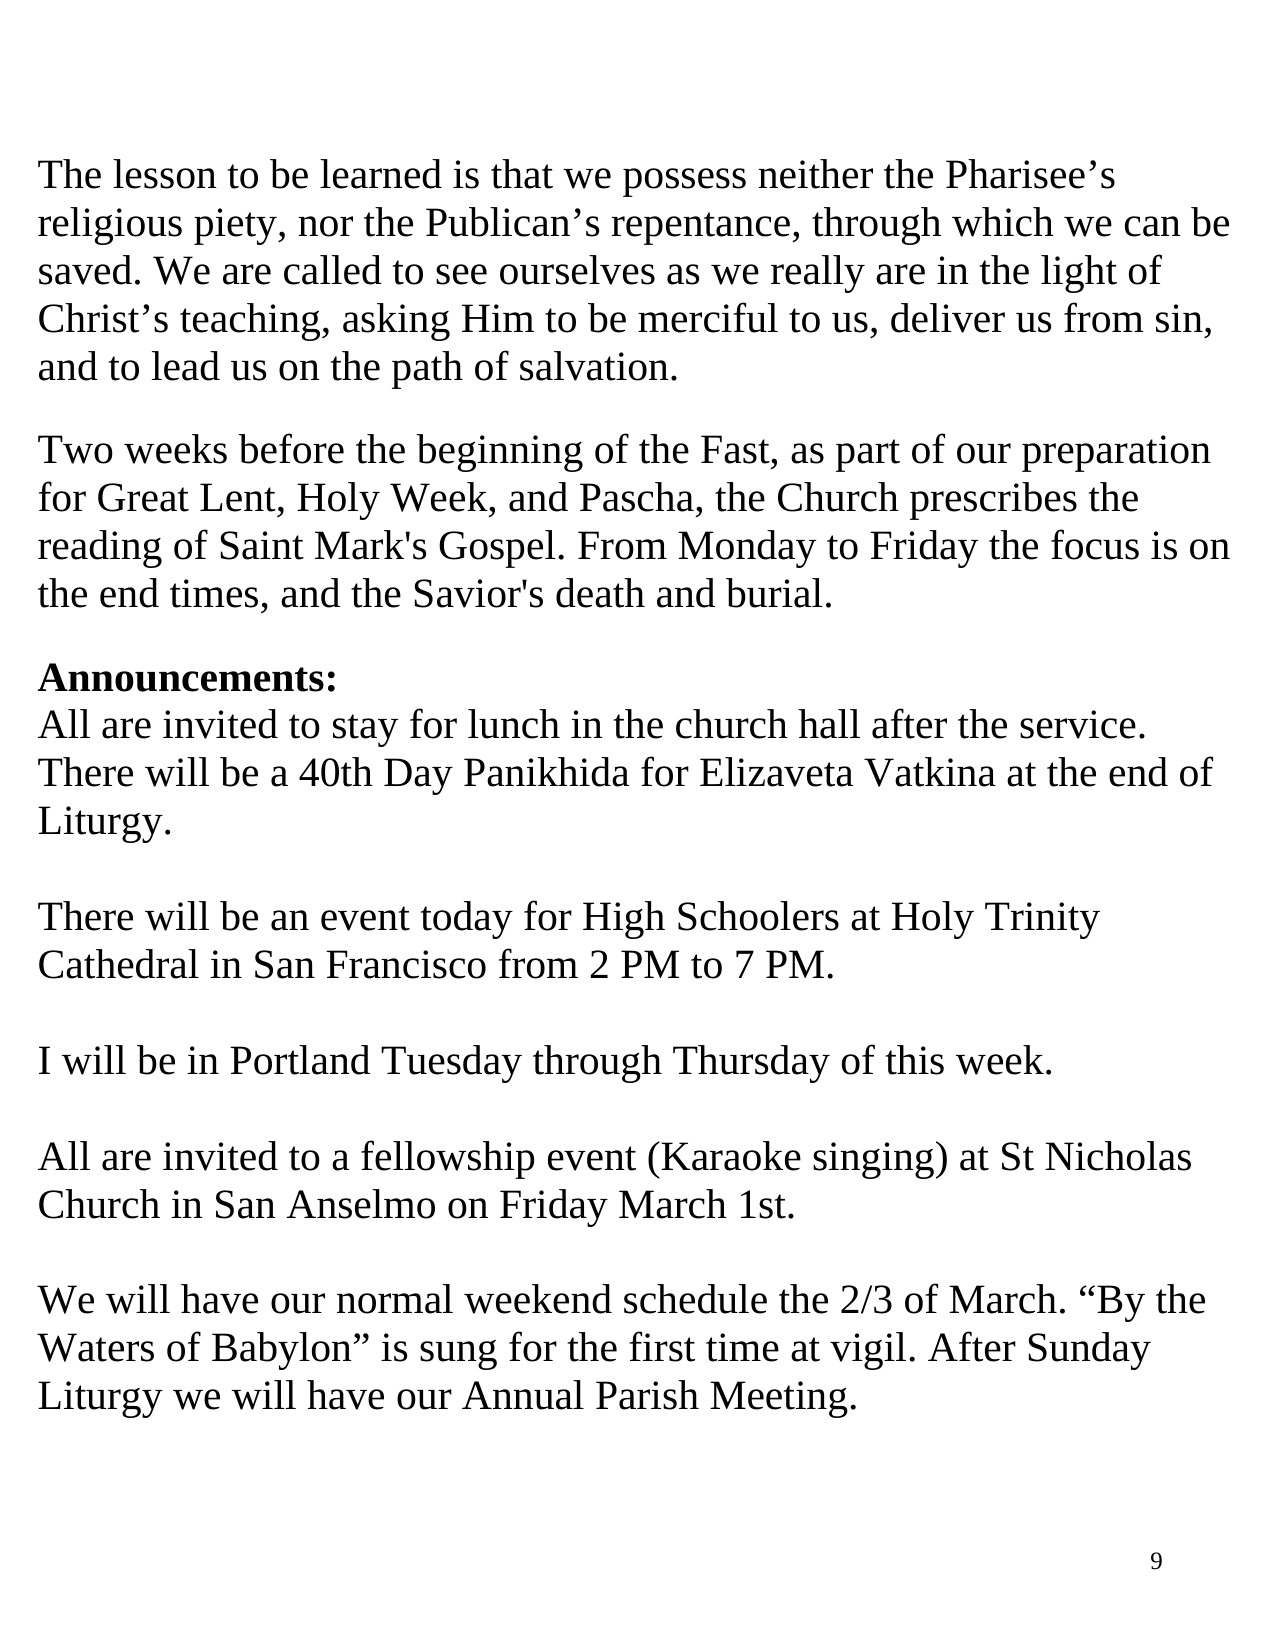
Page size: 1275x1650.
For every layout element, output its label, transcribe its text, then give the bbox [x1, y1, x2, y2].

text Announcements: [37, 652, 1237, 700]
text Two weeks before the beginning of the Fast, as part of our preparation for Great Lent, Holy Week, and Pascha, the Church prescribes the reading of Saint Mark's Gospel. From Monday to Friday the focus is on the end times, and the Savior's death and burial. [37, 425, 1237, 617]
text There will be an event today for High Schoolers at Holy Trinity Cathedral in San Francisco from 2 PM to 7 PM. [37, 892, 1237, 987]
text We will have our normal weekend schedule the 2/3 of March. “By the Waters of Babylon” is sung for the first time at vigil. After Sunday Liturgy we will have our Annual Parish Meeting. [37, 1275, 1237, 1419]
text All are invited to stay for lunch in the church hall after the service. There will be a 40th Day Panikhida for Elizaveta Vatkina at the end of Liturgy. [37, 700, 1237, 844]
text I will be in Portland Tuesday through Thursday of this week. [37, 1035, 1237, 1083]
text All are invited to a fellowship event (Karaoke singing) at St Nicholas Church in San Anselmo on Friday March 1st. [37, 1131, 1237, 1227]
text The lesson to be learned is that we possess neither the Pharisee’s religious piety, nor the Publican’s repentance, through which we can be saved. We are called to see ourselves as we really are in the light of Christ’s teaching, asking Him to be merciful to us, deliver us from sin, and to lead us on the path of salvation. [37, 150, 1237, 389]
